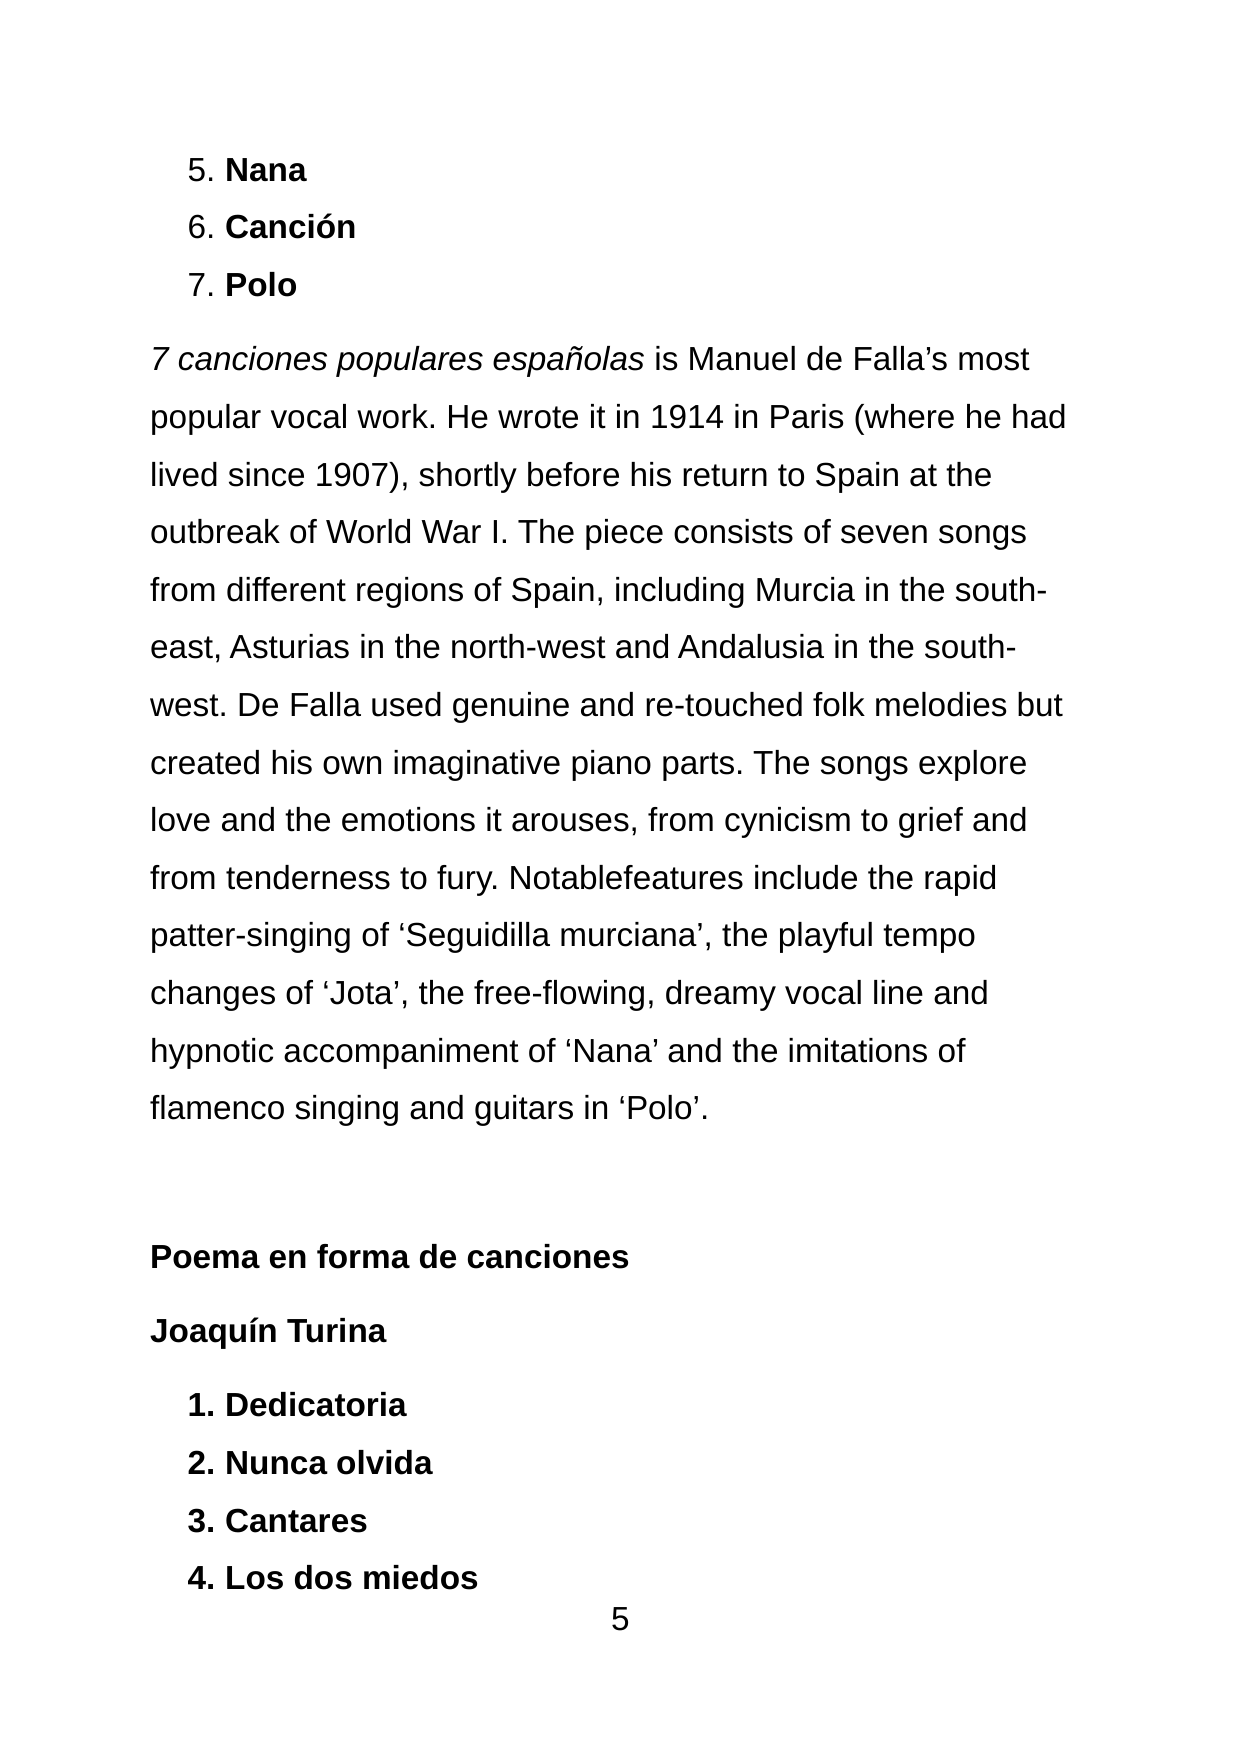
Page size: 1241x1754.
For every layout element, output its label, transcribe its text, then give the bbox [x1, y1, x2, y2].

list Canción [187, 208, 1090, 246]
text Poema en forma de canciones [150, 1237, 1090, 1275]
list Dedicatoria [187, 1385, 1090, 1424]
list Cantares [187, 1501, 1090, 1539]
list Los dos miedos [187, 1558, 1090, 1597]
list Nana [187, 150, 1090, 188]
text Joaquín Turina [150, 1311, 1090, 1349]
list Polo [187, 265, 1090, 304]
list Nunca olvida [187, 1443, 1090, 1481]
text 7 canciones populares españolas is Manuel de Falla’s most popular vocal work. He wrote it in 1914 in Paris (where he had lived since 1907), shortly before his return to Spain at the outbreak of World War I. The piece consists of seven songs from different regions of Spain, including Murcia in the south-east, Asturias in the north-west and Andalusia in the south-west. De Falla used genuine and re-touched folk melodies but created his own imaginative piano parts. The songs explore love and the emotions it arouses, from cynicism to grief and from tenderness to fury. Notablefeatures include the rapid patter-singing of ‘Seguidilla murciana’, the playful tempo changes of ‘Jota’, the free-flowing, dreamy vocal line and hypnotic accompaniment of ‘Nana’ and the imitations of flamenco singing and guitars in ‘Polo’. [150, 339, 1090, 1127]
